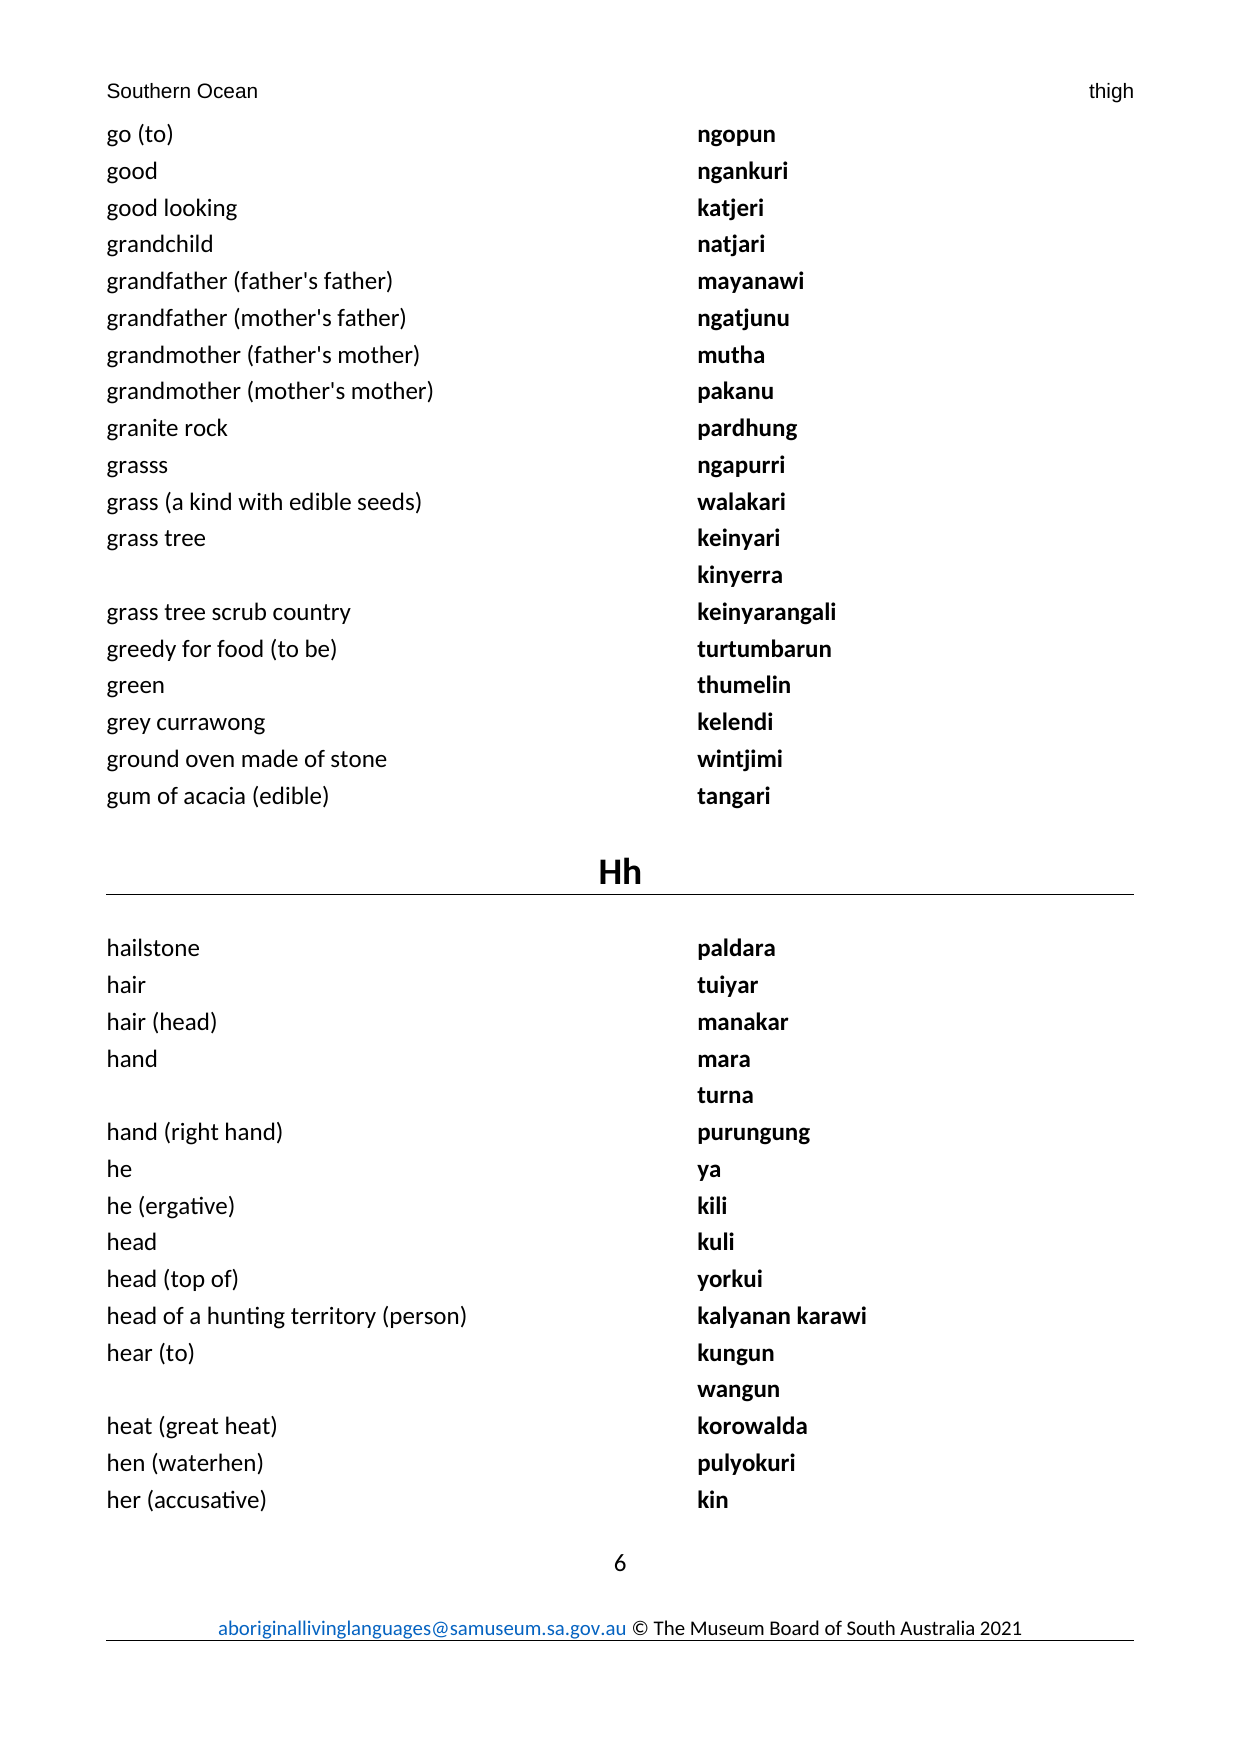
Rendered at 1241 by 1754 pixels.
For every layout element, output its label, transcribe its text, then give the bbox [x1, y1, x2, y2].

text turna [195, 1079, 1134, 1110]
text grass (a kind with edible seeds) walakari [106, 486, 1134, 516]
text hand mara [106, 1043, 1134, 1073]
text ground oven made of stone wintjimi [106, 743, 1134, 774]
text head (top of) yorkui [106, 1263, 1134, 1294]
text grandmother (father's mother) mutha [106, 339, 1134, 369]
text grass tree keinyari [106, 523, 1134, 553]
text green thumelin [106, 670, 1134, 700]
text hair tuiyar [106, 969, 1134, 1000]
text head kuli [106, 1227, 1134, 1257]
text her (accusative) kin [106, 1484, 1134, 1514]
text hear (to) kungun [106, 1337, 1134, 1367]
text he (ergative) kili [106, 1190, 1134, 1220]
title Hh [106, 848, 1134, 894]
text grey currawong kelendi [106, 706, 1134, 737]
text hand (right hand) purungung [106, 1116, 1134, 1147]
text grandfather (father's father) mayanawi [106, 265, 1134, 296]
text good ngankuri [106, 155, 1134, 185]
text wangun [195, 1374, 1134, 1404]
text good looking katjeri [106, 192, 1134, 222]
text grandmother (mother's mother) pakanu [106, 376, 1134, 406]
text he ya [106, 1153, 1134, 1183]
text heat (great heat) korowalda [106, 1410, 1134, 1441]
text grandchild natjari [106, 228, 1134, 259]
text granite rock pardhung [106, 412, 1134, 443]
text grasss ngapurri [106, 449, 1134, 479]
text go (to) ngopun [106, 118, 1134, 149]
text grass tree scrub country keinyarangali [106, 596, 1134, 627]
text greedy for food (to be) turtumbarun [106, 633, 1134, 663]
text grandfather (mother's father) ngatjunu [106, 302, 1134, 332]
text hen (waterhen) pulyokuri [106, 1447, 1134, 1478]
text hailstone paldara [106, 932, 1134, 963]
text hair (head) manakar [106, 1006, 1134, 1036]
text kinyerra [195, 559, 1134, 590]
text gum of acacia (edible) tangari [106, 780, 1134, 811]
text head of a hunting territory (person) kalyanan karawi [106, 1300, 1134, 1331]
